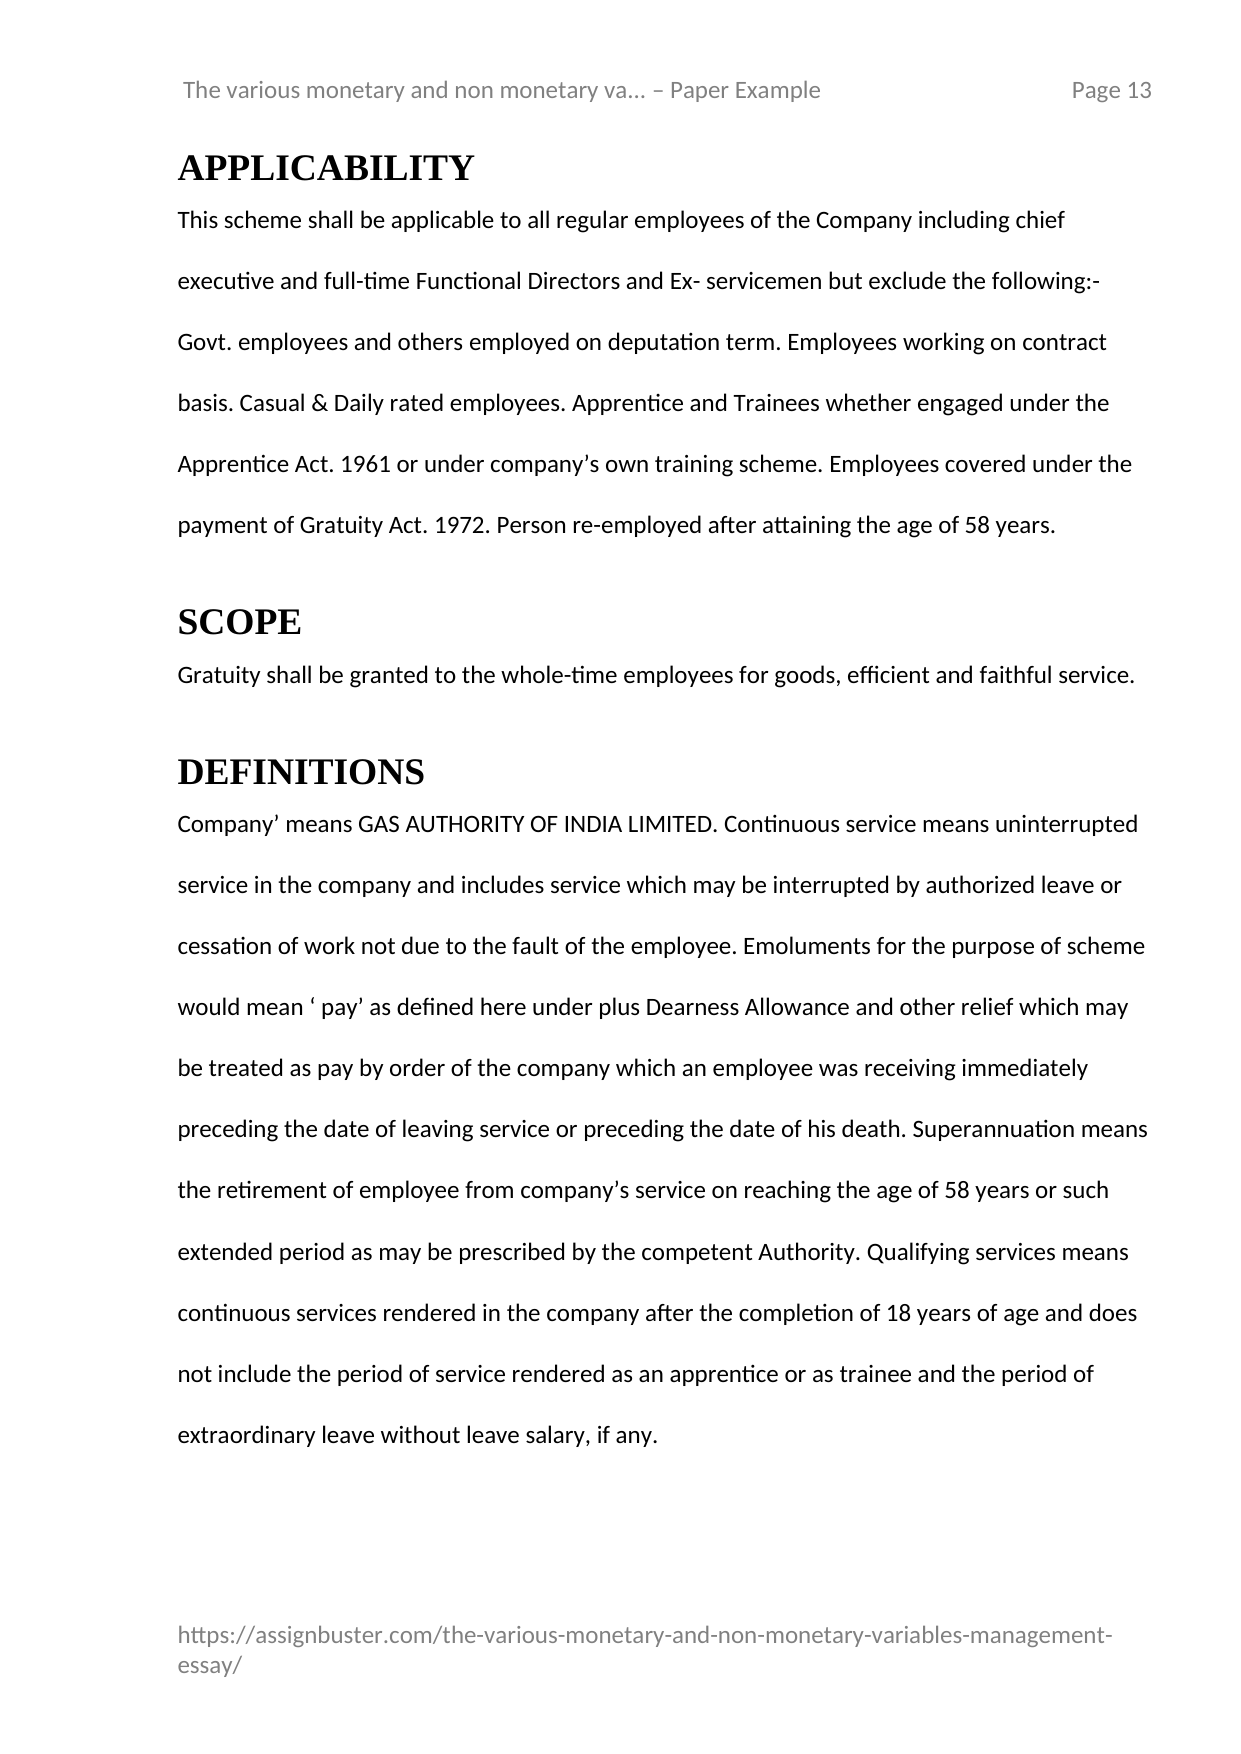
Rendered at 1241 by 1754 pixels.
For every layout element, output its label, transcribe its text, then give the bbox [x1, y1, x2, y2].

subtitle DEFINITIONS [177, 749, 1152, 792]
text This scheme shall be applicable to all regular employees of the Company including chief executive and full-time Functional Directors and Ex- servicemen but exclude the following:-Govt. employees and others employed on deputation term. Employees working on contract basis. Casual & Daily rated employees. Apprentice and Trainees whether engaged under the Apprentice Act. 1961 or under company’s own training scheme. Employees covered under the payment of Gratuity Act. 1972. Person re-employed after attaining the age of 58 years. [177, 204, 1152, 540]
text Gratuity shall be granted to the whole-time employees for goods, efficient and faithful service. [177, 659, 1152, 689]
subtitle APPLICABILITY [177, 145, 1152, 188]
text Company’ means GAS AUTHORITY OF INDIA LIMITED. Continuous service means uninterrupted service in the company and includes service which may be interrupted by authorized leave or cessation of work not due to the fault of the employee. Emoluments for the purpose of scheme would mean ‘ pay’ as defined here under plus Dearness Allowance and other relief which may be treated as pay by order of the company which an employee was receiving immediately preceding the date of leaving service or preceding the date of his death. Superannuation means the retirement of employee from company’s service on reaching the age of 58 years or such extended period as may be prescribed by the competent Authority. Qualifying services means continuous services rendered in the company after the completion of 18 years of age and does not include the period of service rendered as an apprentice or as trainee and the period of extraordinary leave without leave salary, if any. [177, 808, 1152, 1449]
subtitle SCOPE [177, 600, 1152, 643]
